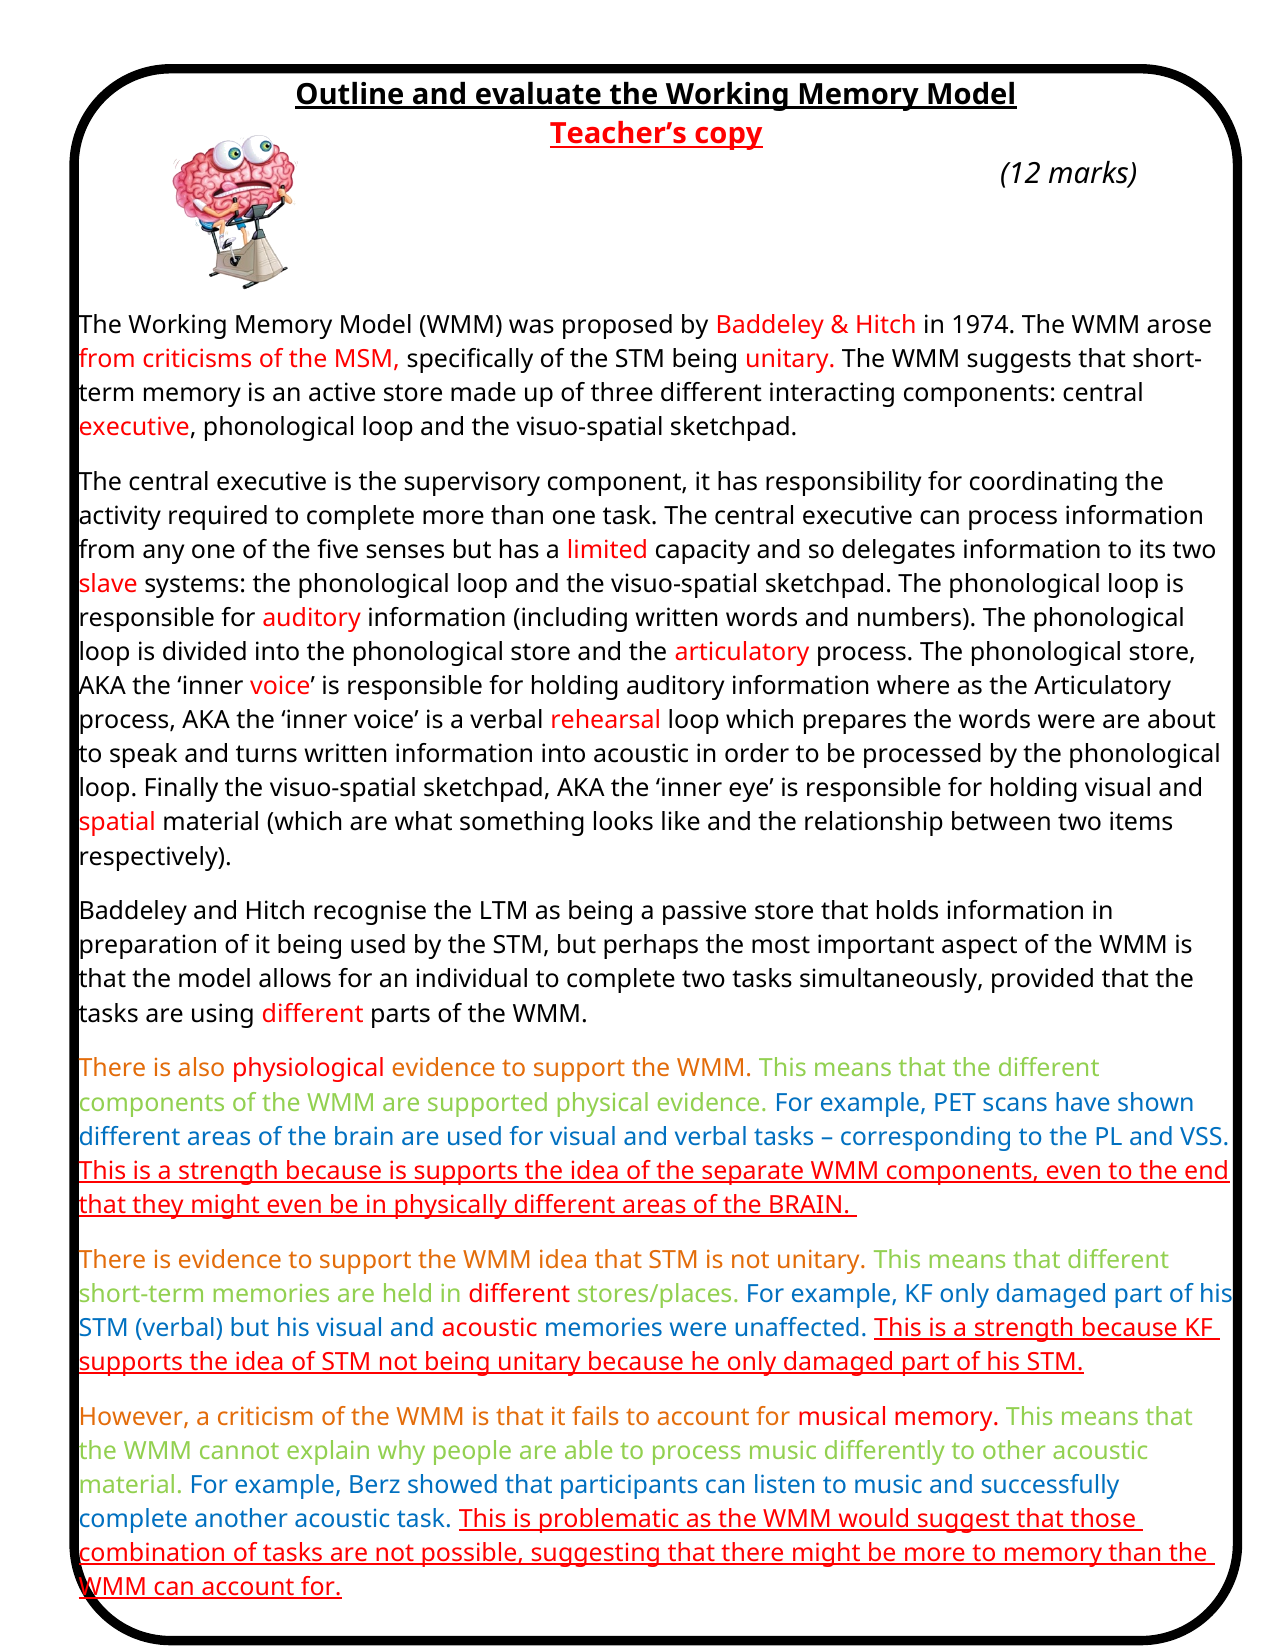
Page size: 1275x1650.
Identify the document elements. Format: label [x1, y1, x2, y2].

picture [168, 129, 300, 293]
